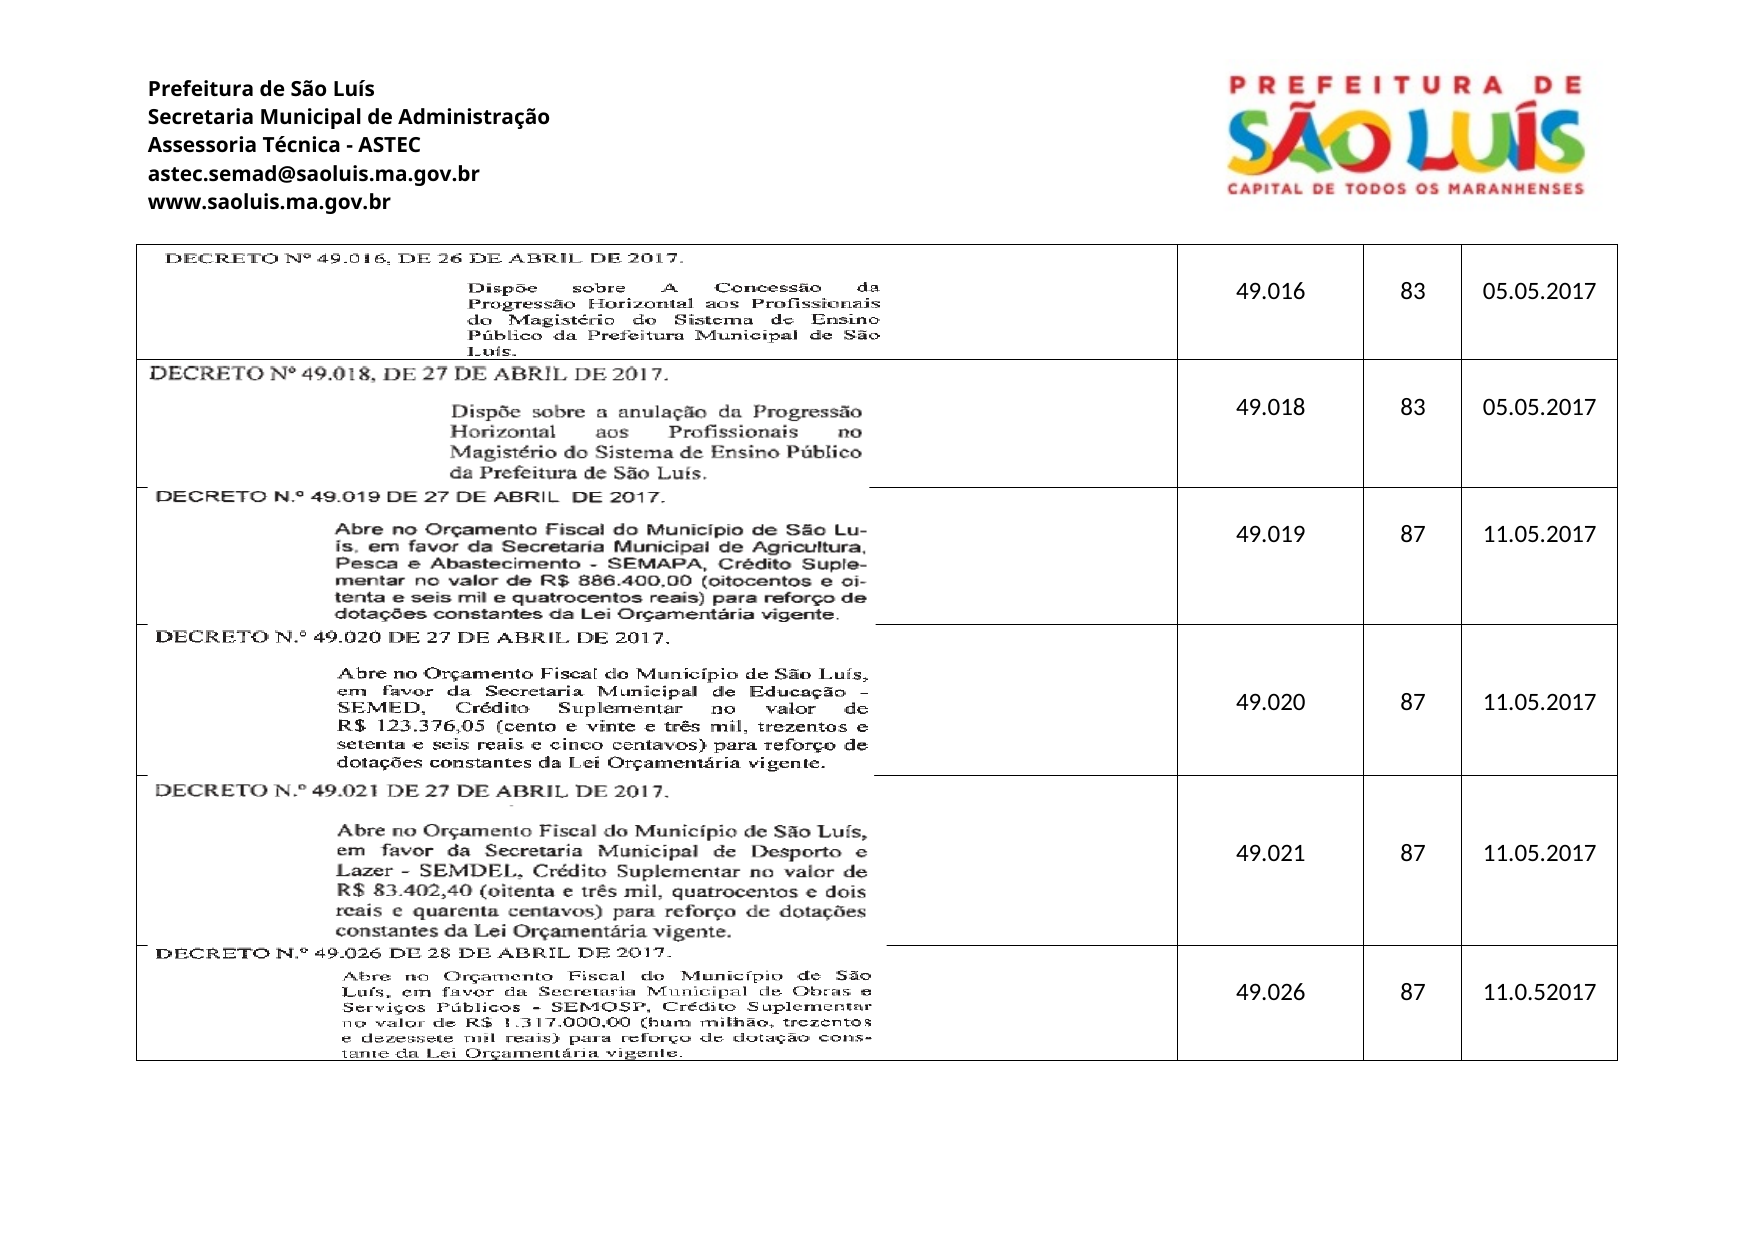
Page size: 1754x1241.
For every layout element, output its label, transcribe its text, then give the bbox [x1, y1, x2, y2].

table_cell 11.05.2017 [1462, 488, 1617, 624]
table_cell [876, 625, 1177, 775]
table_cell [137, 488, 147, 624]
table_cell 87 [1364, 488, 1461, 624]
table_cell 87 [1364, 946, 1461, 1059]
table_cell 49.021 [1178, 776, 1363, 944]
picture [147, 245, 893, 359]
table_cell 87 [1364, 625, 1461, 775]
table_cell [137, 776, 147, 944]
table_cell [137, 946, 147, 1059]
table_cell [137, 625, 147, 775]
table_cell 49.019 [1178, 488, 1363, 624]
table_cell 05.05.2017 [1462, 245, 1617, 359]
table_cell 11.05.2017 [1462, 625, 1617, 775]
table_cell [137, 360, 147, 487]
table_cell [876, 360, 1177, 487]
table_cell 11.0.52017 [1462, 946, 1617, 1059]
picture [147, 360, 887, 1060]
table_cell [137, 245, 147, 359]
table_cell 49.020 [1178, 625, 1363, 775]
table_cell 11.05.2017 [1462, 776, 1617, 944]
table_cell 49.018 [1178, 360, 1363, 487]
table_cell 87 [1364, 776, 1461, 944]
table_cell [893, 245, 1177, 359]
table_cell [870, 488, 1177, 624]
table_cell 49.026 [1178, 946, 1363, 1059]
table_cell 49.016 [1178, 245, 1363, 359]
table_cell [875, 776, 1177, 944]
table_cell 05.05.2017 [1462, 360, 1617, 487]
table_cell [887, 946, 1177, 1059]
table_cell 83 [1364, 360, 1461, 487]
table_cell 83 [1364, 245, 1461, 359]
picture [1201, 59, 1618, 218]
